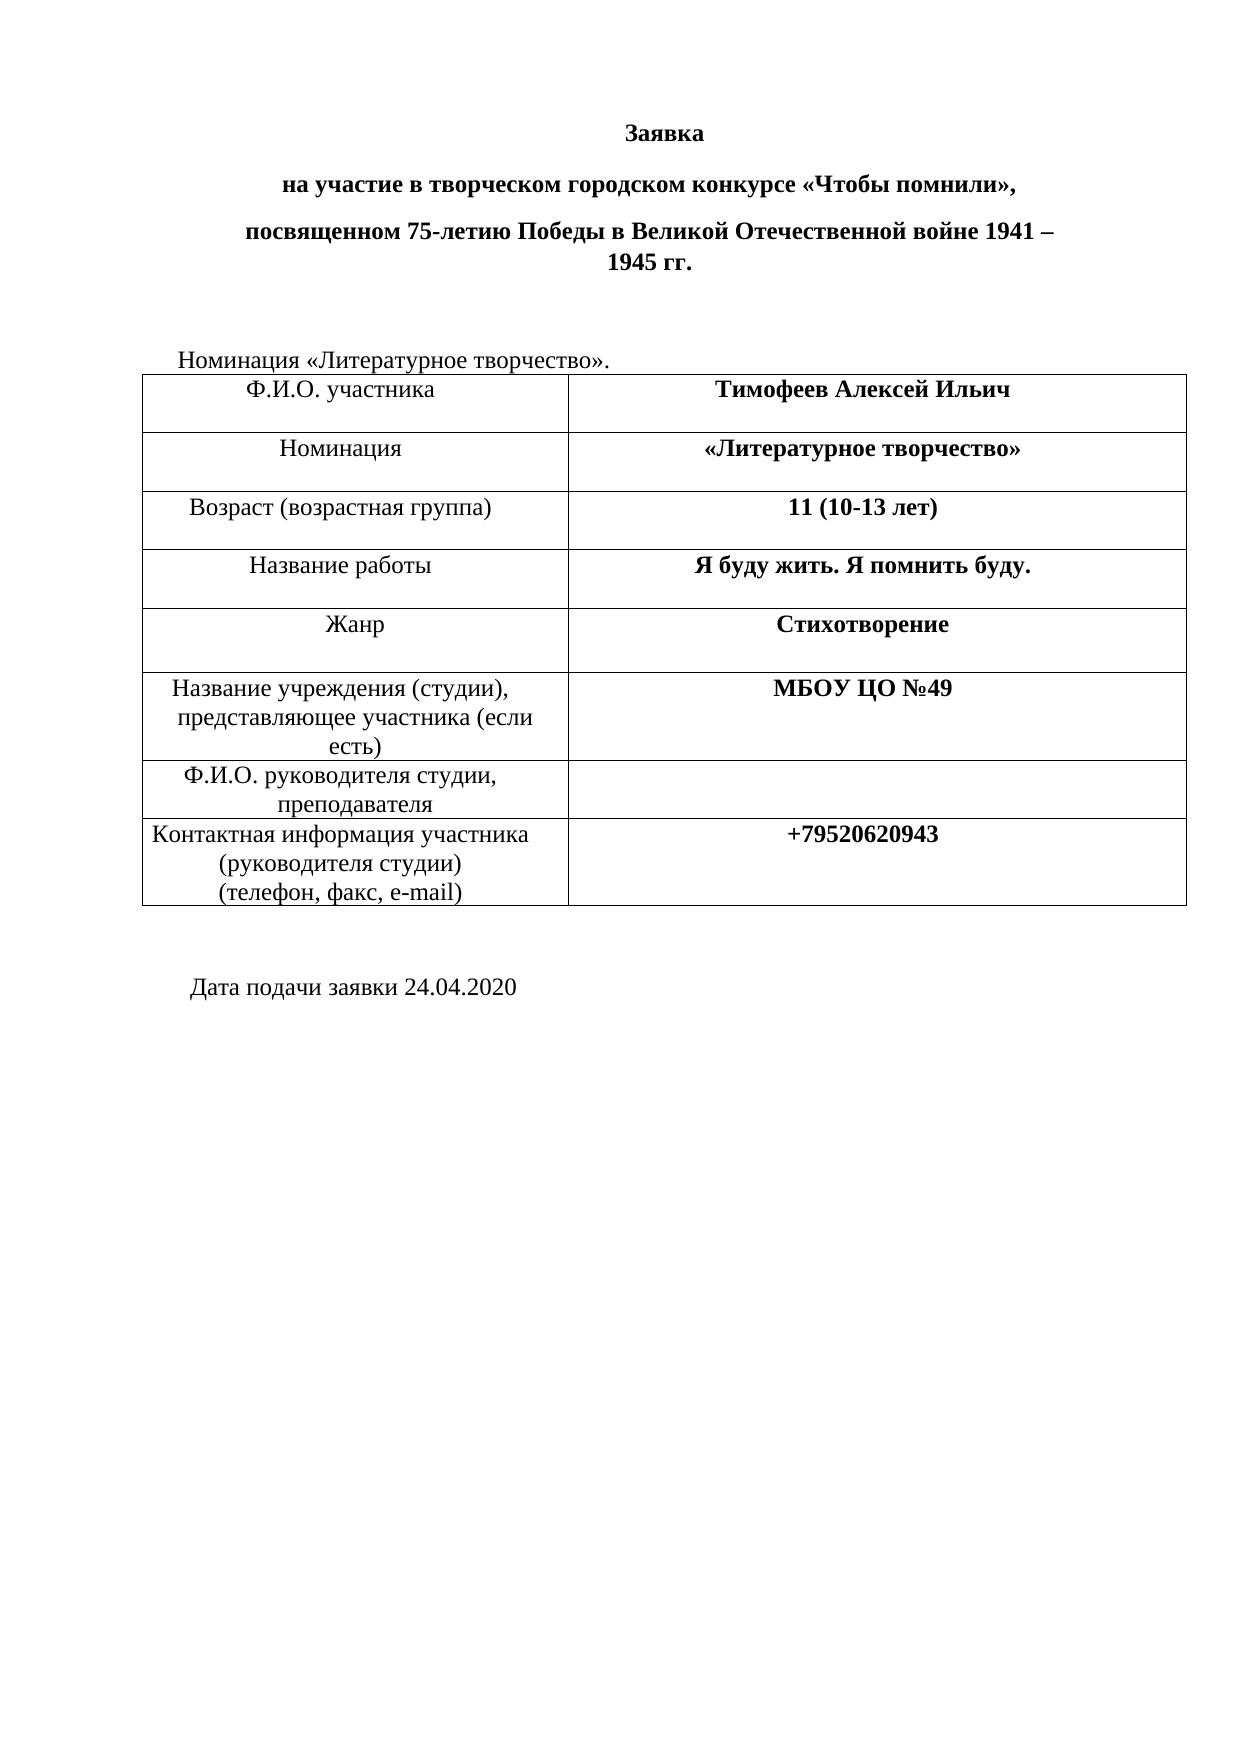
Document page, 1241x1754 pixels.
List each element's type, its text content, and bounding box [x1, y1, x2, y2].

table_cell «Литературное творчество» [569, 433, 1186, 491]
table_cell [569, 761, 1186, 818]
text на участие в творческом городском конкурсе «Чтобы помнили», [219, 166, 1079, 199]
table_cell +79520620943 [569, 819, 1186, 905]
table_header Тимофеев Алексей Ильич [569, 375, 1186, 432]
table_cell Жанр [143, 609, 568, 672]
table_cell Название работы [143, 550, 568, 608]
table_cell Стихотворение [569, 609, 1186, 672]
table_cell МБОУ ЦО №49 [569, 673, 1186, 759]
text посвященном 75-летию Победы в Великой Отечественной войне 1941 – 1945 гг. [220, 216, 1079, 276]
text Номинация «Литературное творчество». [177, 345, 1152, 373]
table_cell Ф.И.О. руководителя студии, преподавателя [143, 761, 568, 818]
table_cell 11 (10-13 лет) [569, 492, 1186, 549]
text Заявка [177, 118, 1152, 147]
table_cell Я буду жить. Я помнить буду. [569, 550, 1186, 608]
table_header Ф.И.О. участника [143, 375, 568, 432]
table_cell Номинация [143, 433, 568, 491]
text Дата подачи заявки 24.04.2020 [190, 972, 1152, 1000]
table_cell Возраст (возрастная группа) [143, 492, 568, 549]
table_cell Название учреждения (студии), представляющее участника (если есть) [143, 673, 568, 759]
table_cell Контактная информация участника (руководителя студии) (телефон, факс, e-mail) [143, 819, 568, 905]
